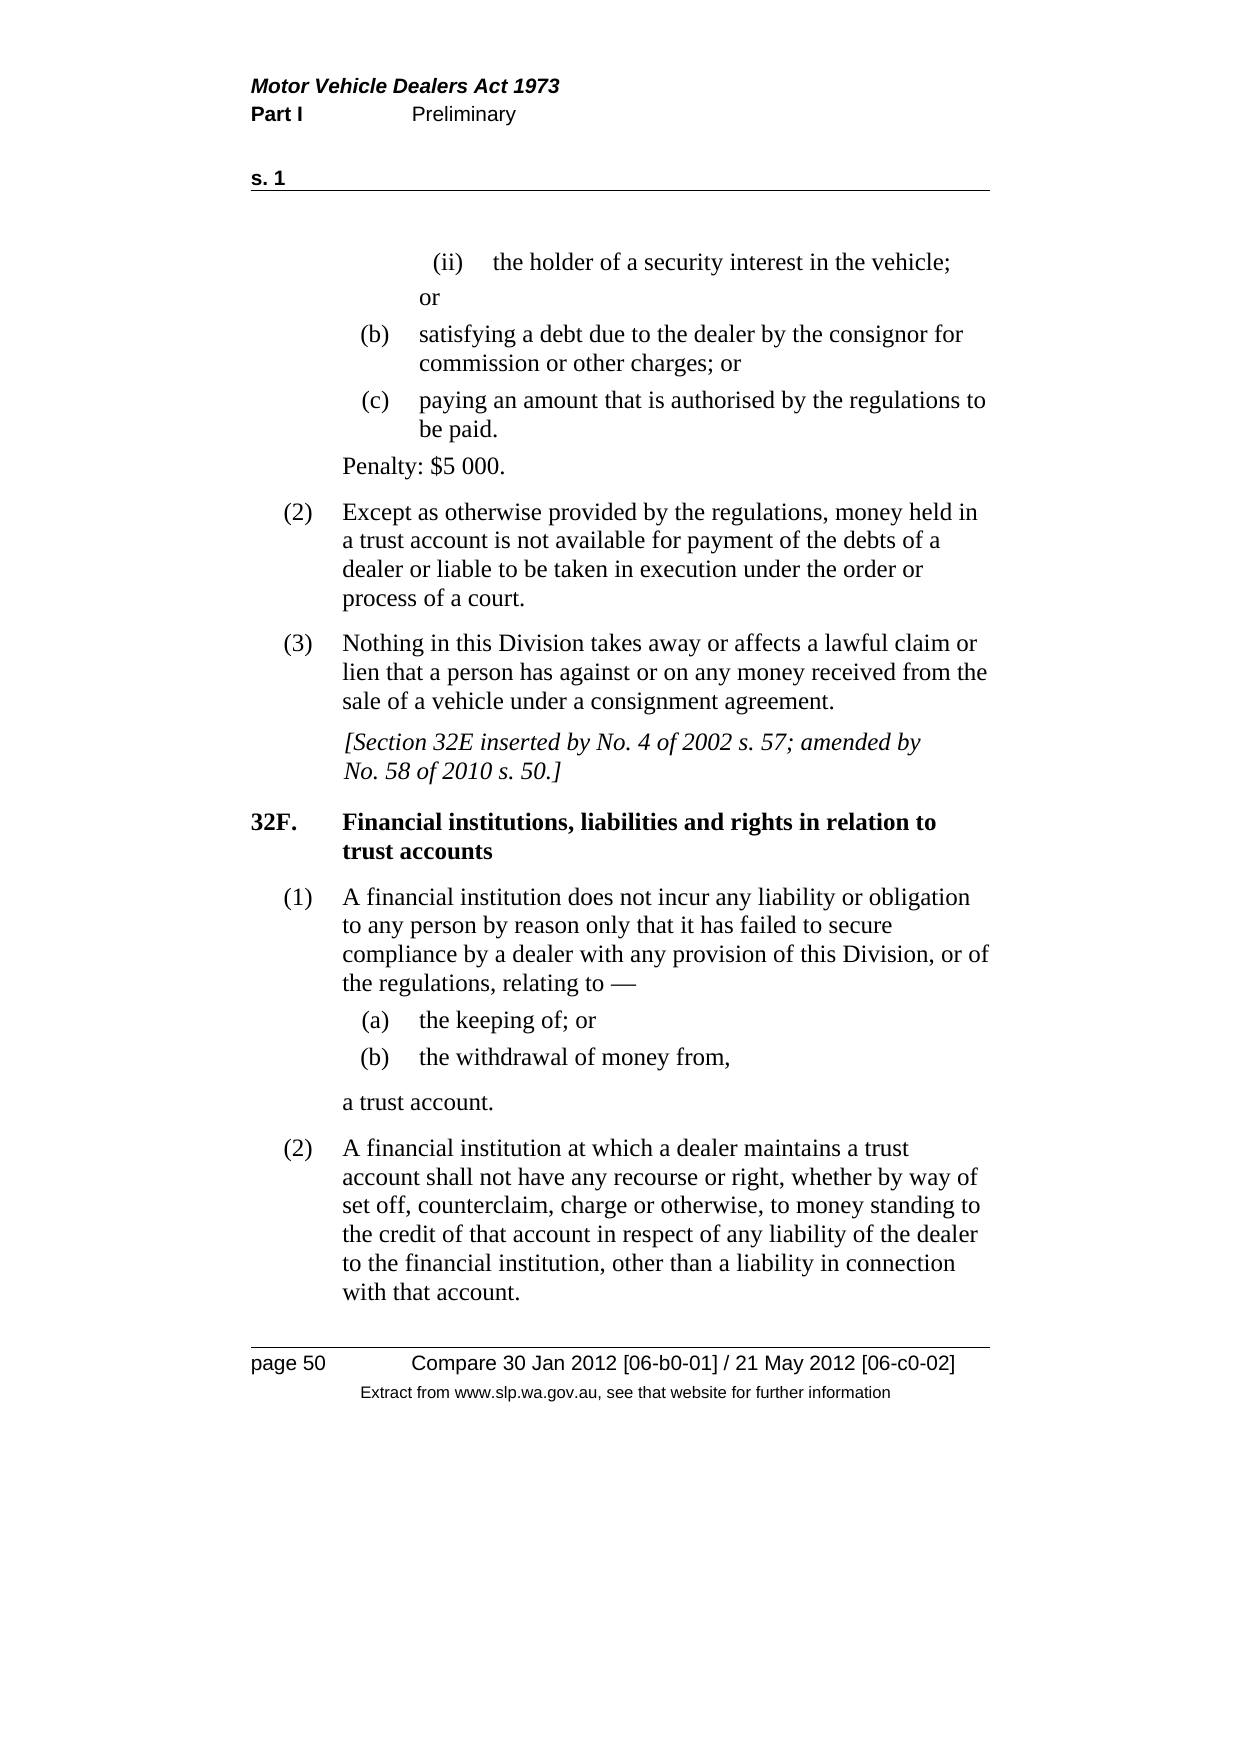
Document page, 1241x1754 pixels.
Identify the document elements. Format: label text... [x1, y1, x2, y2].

text Penalty: $5 000. [251, 451, 990, 480]
text (b) satisfying a debt due to the dealer by the consignor for commission or other charges; or [251, 319, 990, 377]
text (1) A financial institution does not incur any liability or obligation to any person by reason only that it has failed to secure compliance by a dealer with any provision of this Division, or of the regulations, relating to — [251, 882, 990, 997]
text (b) the withdrawal of money from, [251, 1042, 990, 1071]
text (ii) the holder of a security interest in the vehicle; [251, 247, 990, 276]
text (3) Nothing in this Division takes away or affects a lawful claim or lien that a person has against or on any money received from the sale of a vehicle under a consignment agreement. [251, 628, 990, 714]
text [Section 32E inserted by No. 4 of 2002 s. 57; amended by No. 58 of 2010 s. 50.] [251, 727, 990, 784]
text (c) paying an amount that is authorised by the regulations to be paid. [251, 385, 990, 443]
text a trust account. [251, 1087, 990, 1116]
text (2) Except as otherwise provided by the regulations, money held in a trust account is not available for payment of the debts of a dealer or liable to be taken in execution under the order or process of a court. [251, 497, 990, 612]
text or [251, 282, 990, 311]
text (2) A financial institution at which a dealer maintains a trust account shall not have any recourse or right, whether by way of set off, counterclaim, charge or otherwise, to money standing to the credit of that account in respect of any liability of the dealer to the financial institution, other than a liability in connection with that account. [251, 1133, 990, 1305]
subtitle 32F. Financial institutions, liabilities and rights in relation to trust accounts [251, 807, 990, 865]
text (a) the keeping of; or [251, 1005, 990, 1034]
